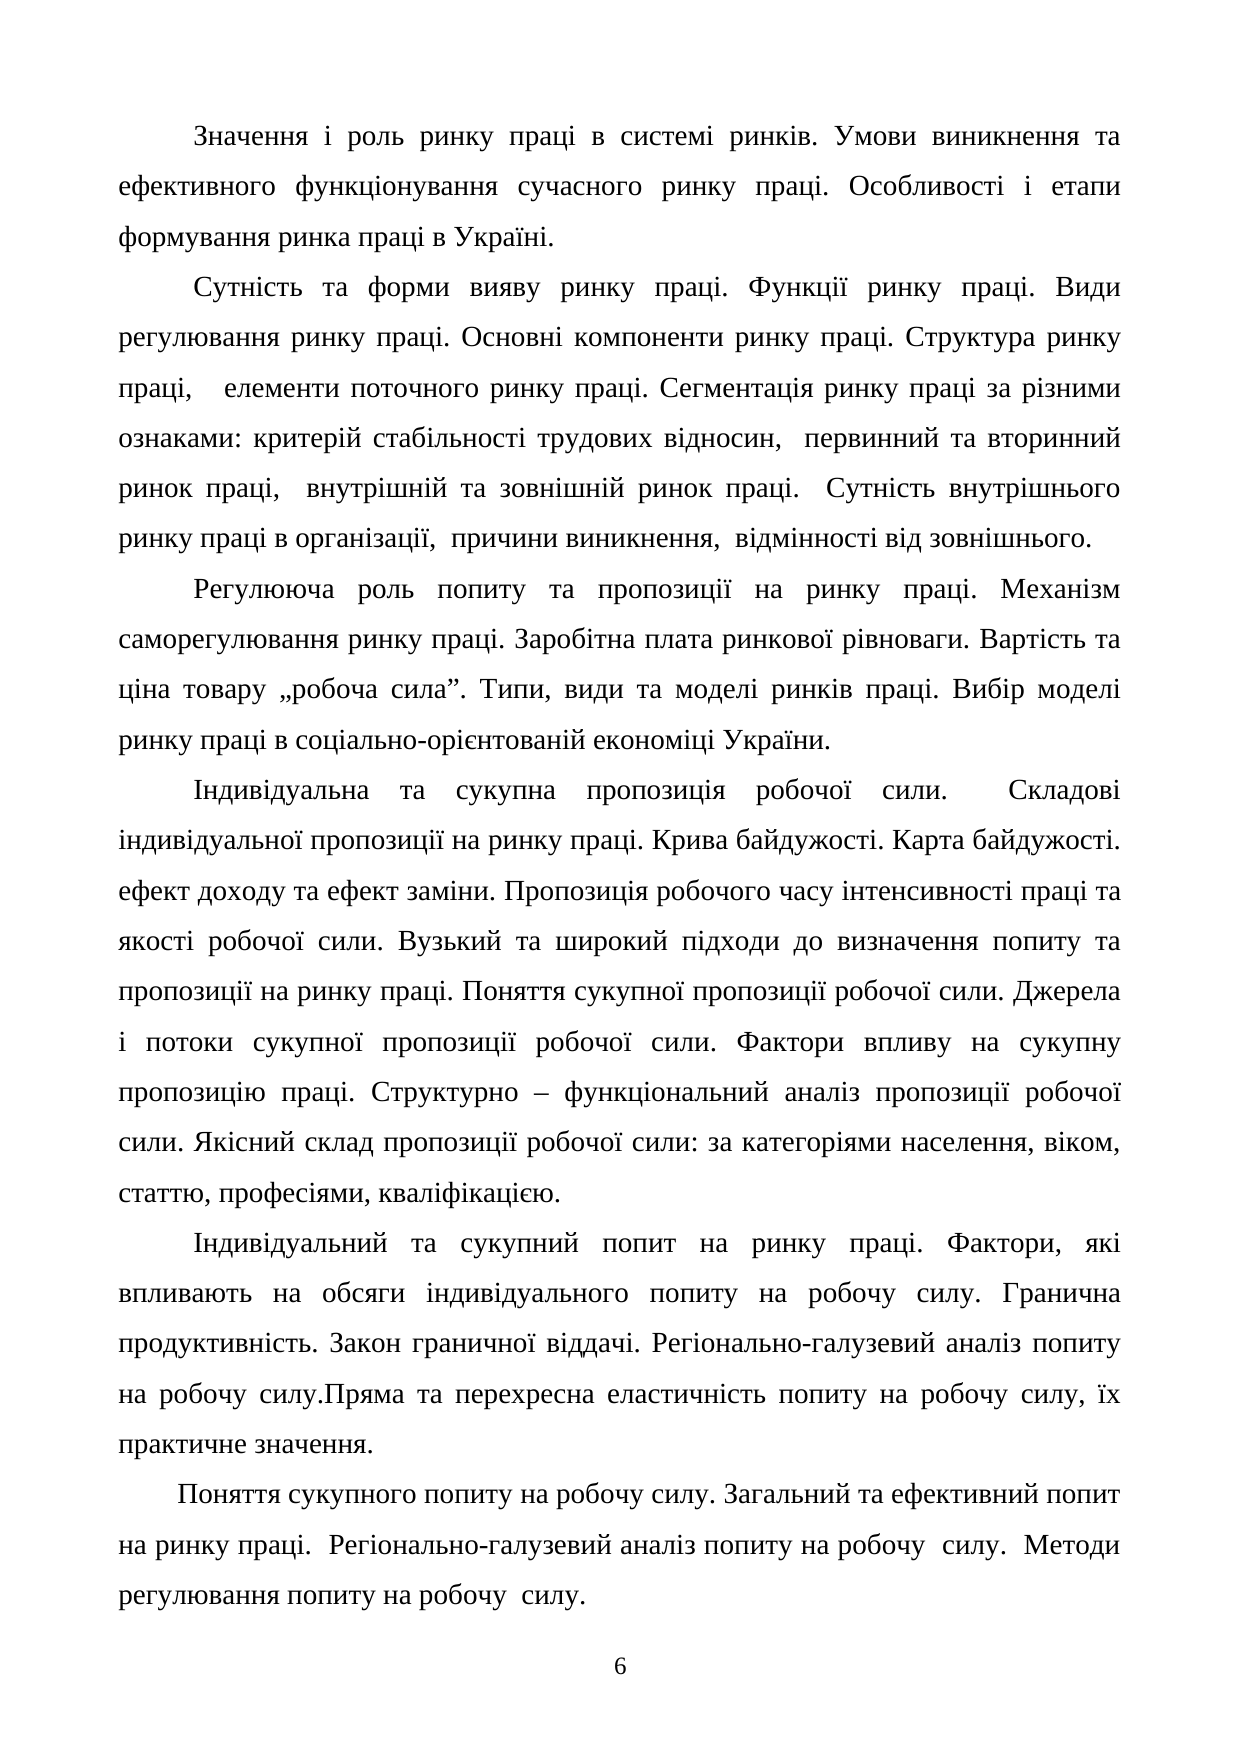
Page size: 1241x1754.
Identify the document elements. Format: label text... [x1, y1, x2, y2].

text Поняття сукупного попиту на робочу силу. Загальний та ефективний попит на ринку праці. Регіонально-галузевий аналіз попиту на робочу силу. Методи регулювання попиту на робочу силу. [118, 1477, 1122, 1611]
text Індивідуальний та сукупний попит на ринку праці. Фактори, які впливають на обсяги індивідуального попиту на робочу силу. Гранична продуктивність. Закон граничної віддачі. Регіонально-галузевий аналіз попиту на робочу силу.Пряма та перехресна еластичність попиту на робочу силу, їх практичне значення. [118, 1225, 1122, 1460]
text Значення і роль ринку праці в системі ринків. Умови виникнення та ефективного функціонування сучасного ринку праці. Особливості і етапи формування ринка праці в Україні. [118, 118, 1122, 252]
text Індивідуальна та сукупна пропозиція робочої сили. Складові індивідуальної пропозиції на ринку праці. Крива байдужості. Карта байдужості. ефект доходу та ефект заміни. Пропозиція робочого часу інтенсивності праці та якості робочої сили. Вузький та широкий підходи до визначення попиту та пропозиції на ринку праці. Поняття сукупної пропозиції робочої сили. Джерела і потоки сукупної пропозиції робочої сили. Фактори впливу на сукупну пропозицію праці. Структурно – функціональний аналіз пропозиції робочої сили. Якісний склад пропозиції робочої сили: за категоріями населення, віком, статтю, професіями, кваліфікацією. [118, 772, 1122, 1208]
text Регулююча роль попиту та пропозиції на ринку праці. Механізм саморегулювання ринку праці. Заробітна плата ринкової рівноваги. Вартість та ціна товару „робоча сила”. Типи, види та моделі ринків праці. Вибір моделі ринку праці в соціально-орієнтованій економіці України. [118, 571, 1122, 755]
text Сутність та форми вияву ринку праці. Функції ринку праці. Види регулювання ринку праці. Основні компоненти ринку праці. Структура ринку праці, елементи поточного ринку праці. Сегментація ринку праці за різними ознаками: критерій стабільності трудових відносин, первинний та вторинний ринок праці, внутрішній та зовнішній ринок праці. Сутність внутрішнього ринку праці в організації, причини виникнення, відмінності від зовнішнього. [118, 269, 1122, 554]
